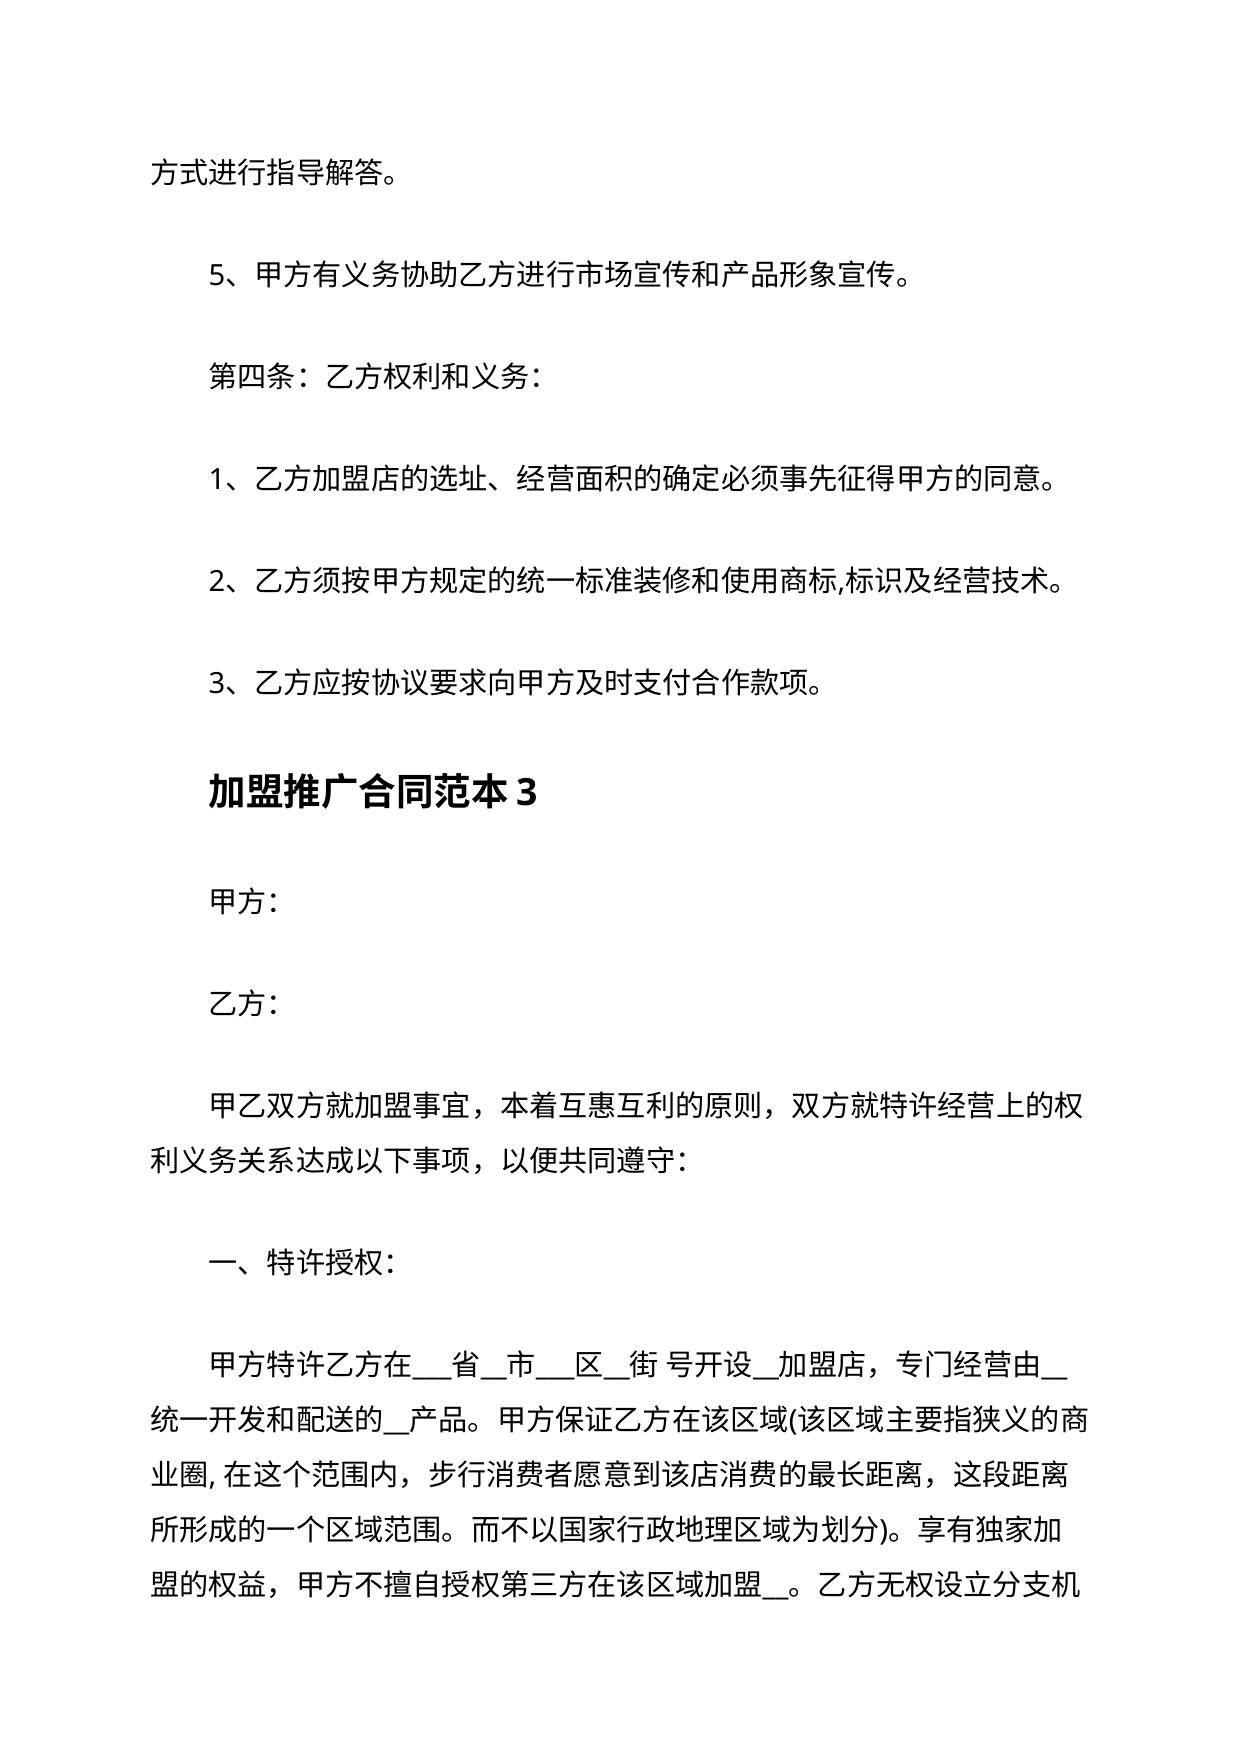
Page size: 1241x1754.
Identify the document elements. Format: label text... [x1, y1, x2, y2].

text 甲方： [150, 879, 1090, 921]
text 3、乙方应按协议要求向甲方及时支付合作款项。 [150, 659, 1090, 702]
text 1、乙方加盟店的选址、经营面积的确定必须事先征得甲方的同意。 [150, 456, 1090, 498]
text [150, 1341, 1090, 1603]
text 一、特许授权： [150, 1239, 1090, 1282]
text 乙方： [150, 981, 1090, 1023]
text 第四条：乙方权利和义务： [150, 354, 1090, 396]
text 5、甲方有义务协助乙方进行市场宣传和产品形象宣传。 [150, 252, 1090, 294]
text 2、乙方须按甲方规定的统一标准装修和使用商标,标识及经营技术。 [150, 557, 1090, 600]
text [150, 150, 1090, 192]
text 甲乙双方就加盟事宜，本着互惠互利的原则，双方就特许经营上的权利义务关系达成以下事项，以便共同遵守： [150, 1083, 1090, 1180]
text 加盟推广合同范本3 [150, 761, 1090, 816]
